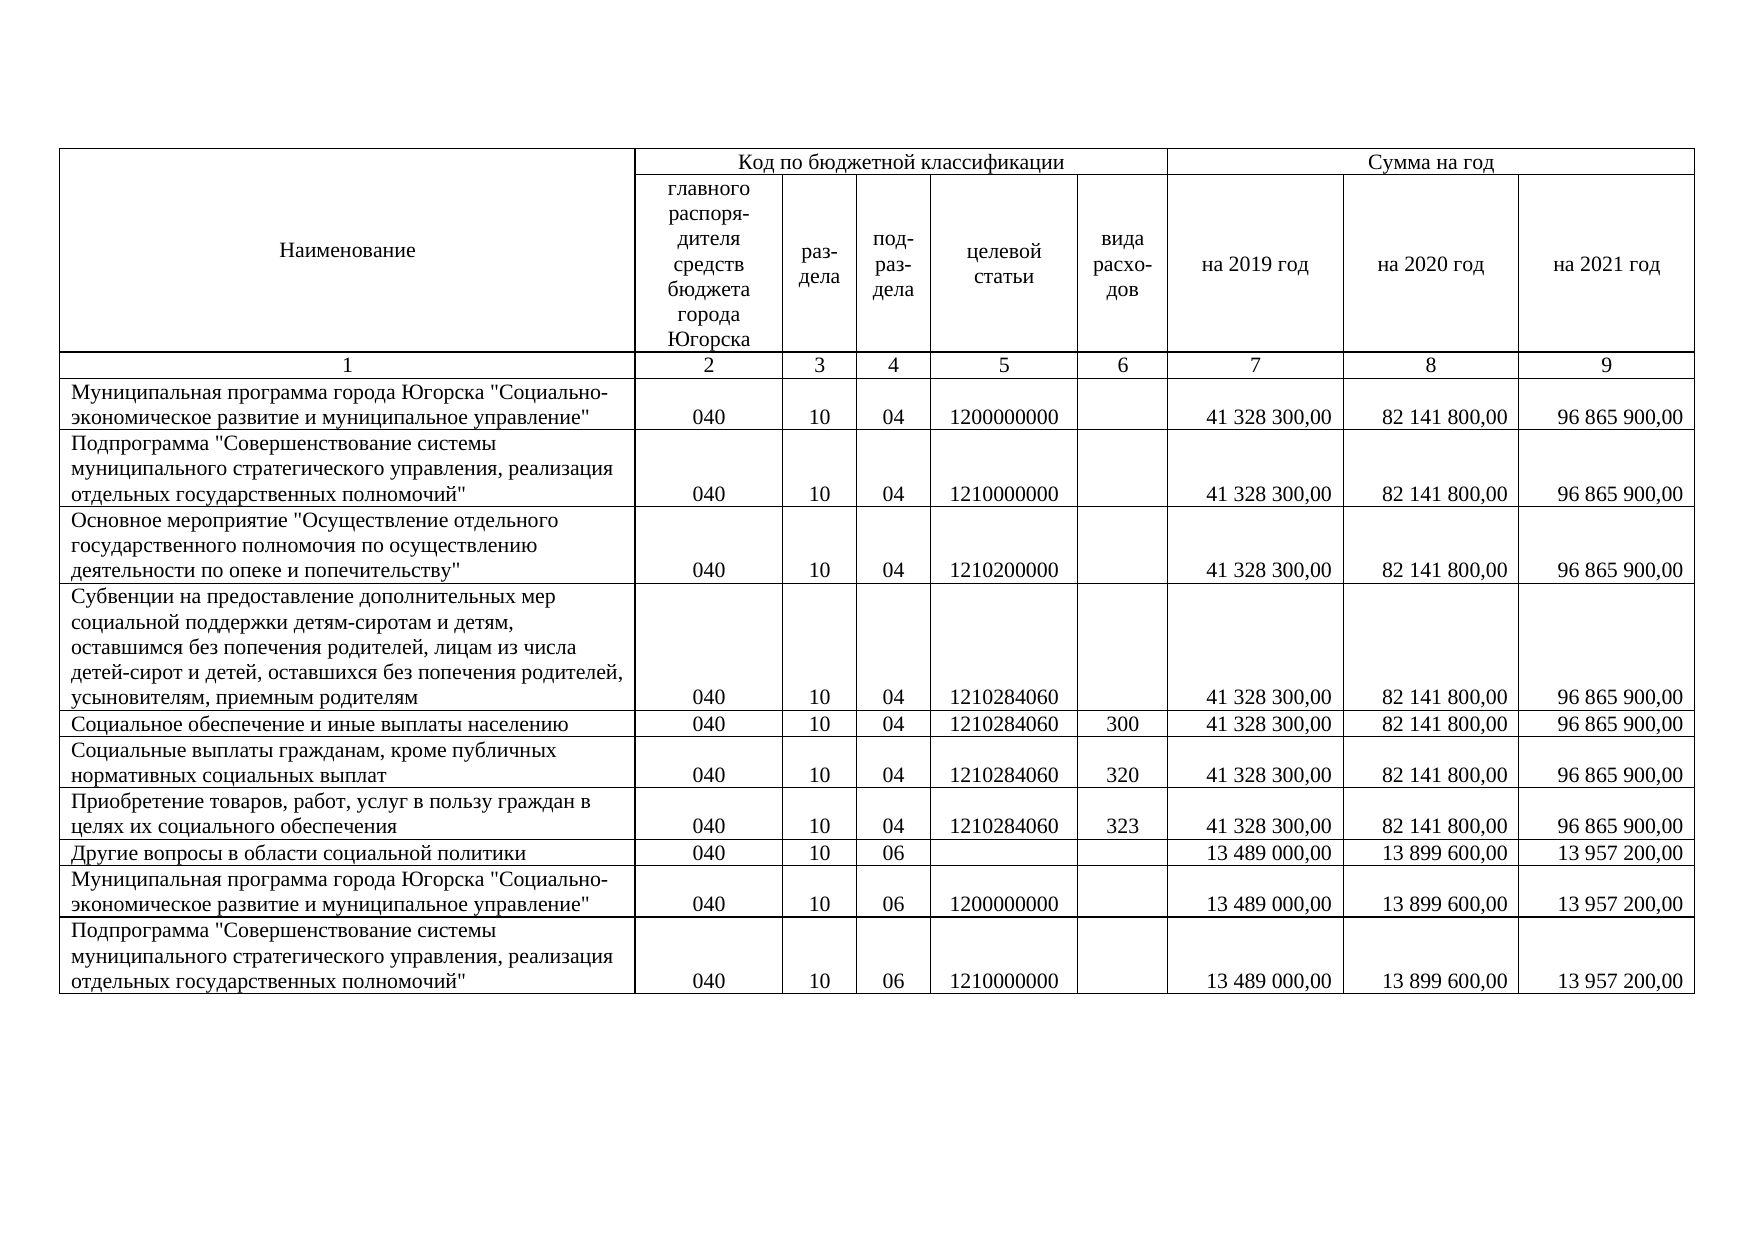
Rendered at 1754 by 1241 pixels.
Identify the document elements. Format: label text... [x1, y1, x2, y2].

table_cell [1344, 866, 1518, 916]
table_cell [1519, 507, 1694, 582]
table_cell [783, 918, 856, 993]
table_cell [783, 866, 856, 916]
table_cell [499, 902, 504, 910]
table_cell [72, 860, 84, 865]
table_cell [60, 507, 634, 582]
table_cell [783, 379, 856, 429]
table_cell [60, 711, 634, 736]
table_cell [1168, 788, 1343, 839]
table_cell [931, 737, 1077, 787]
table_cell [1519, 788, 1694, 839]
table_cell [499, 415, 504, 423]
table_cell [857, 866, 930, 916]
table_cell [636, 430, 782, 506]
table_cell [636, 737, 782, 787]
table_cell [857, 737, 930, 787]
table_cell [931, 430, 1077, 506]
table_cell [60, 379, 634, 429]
table_cell целевой статьи [931, 175, 1077, 351]
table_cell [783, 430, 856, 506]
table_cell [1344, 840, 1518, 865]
table_cell 8 [1344, 353, 1518, 378]
table_header Сумма на год [1168, 149, 1694, 174]
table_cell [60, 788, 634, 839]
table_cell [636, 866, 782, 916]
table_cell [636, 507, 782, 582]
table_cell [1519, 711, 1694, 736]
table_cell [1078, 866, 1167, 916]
table_cell 2 [636, 353, 782, 378]
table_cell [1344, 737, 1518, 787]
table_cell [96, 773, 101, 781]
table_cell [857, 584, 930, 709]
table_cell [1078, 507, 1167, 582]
table_cell 1 [60, 353, 634, 378]
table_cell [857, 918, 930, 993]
table_cell под-раз-дела [857, 175, 930, 351]
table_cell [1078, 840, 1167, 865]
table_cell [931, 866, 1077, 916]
table_cell раз-дела [783, 175, 856, 351]
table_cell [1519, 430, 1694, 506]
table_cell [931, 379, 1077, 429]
table_cell главного распоря- дителя средств бюджета города Югорска [636, 175, 782, 351]
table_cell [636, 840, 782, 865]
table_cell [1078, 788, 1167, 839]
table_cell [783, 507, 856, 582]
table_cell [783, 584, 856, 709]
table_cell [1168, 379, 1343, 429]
table_cell на 2019 год [1168, 175, 1343, 351]
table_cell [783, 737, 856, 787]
table_cell вида расхо-дов [1078, 175, 1167, 351]
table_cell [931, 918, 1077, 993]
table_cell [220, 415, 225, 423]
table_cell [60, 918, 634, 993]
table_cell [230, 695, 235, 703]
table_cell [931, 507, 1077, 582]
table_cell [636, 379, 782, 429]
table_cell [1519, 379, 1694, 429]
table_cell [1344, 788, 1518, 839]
table_cell на 2020 год [1344, 175, 1518, 351]
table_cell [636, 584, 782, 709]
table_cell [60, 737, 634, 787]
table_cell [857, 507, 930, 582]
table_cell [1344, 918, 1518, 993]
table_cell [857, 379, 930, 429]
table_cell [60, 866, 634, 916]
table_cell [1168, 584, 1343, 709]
table_cell 4 [857, 353, 930, 378]
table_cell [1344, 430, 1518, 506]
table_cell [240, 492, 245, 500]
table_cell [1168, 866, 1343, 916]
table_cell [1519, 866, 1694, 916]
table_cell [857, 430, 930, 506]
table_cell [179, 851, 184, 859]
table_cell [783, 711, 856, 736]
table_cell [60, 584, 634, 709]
table_cell 9 [1519, 353, 1694, 378]
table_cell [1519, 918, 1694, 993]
table_header Наименование [60, 149, 634, 351]
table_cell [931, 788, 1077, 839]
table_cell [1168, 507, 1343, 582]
table_cell 3 [783, 353, 856, 378]
table_cell 5 [931, 353, 1077, 378]
table_cell на 2021 год [1519, 175, 1694, 351]
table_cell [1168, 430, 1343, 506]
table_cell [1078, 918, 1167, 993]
table_cell 6 [1078, 353, 1167, 378]
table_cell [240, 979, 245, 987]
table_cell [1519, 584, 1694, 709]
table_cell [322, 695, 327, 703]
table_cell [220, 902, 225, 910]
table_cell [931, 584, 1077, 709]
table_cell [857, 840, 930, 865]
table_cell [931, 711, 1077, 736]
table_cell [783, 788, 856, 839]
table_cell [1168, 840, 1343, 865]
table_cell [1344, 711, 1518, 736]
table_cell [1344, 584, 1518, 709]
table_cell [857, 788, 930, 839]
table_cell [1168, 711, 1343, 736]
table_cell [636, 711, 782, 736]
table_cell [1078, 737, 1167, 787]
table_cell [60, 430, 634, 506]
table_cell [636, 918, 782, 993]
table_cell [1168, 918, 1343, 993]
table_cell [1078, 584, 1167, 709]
table_header Код по бюджетной классификации [636, 149, 1167, 174]
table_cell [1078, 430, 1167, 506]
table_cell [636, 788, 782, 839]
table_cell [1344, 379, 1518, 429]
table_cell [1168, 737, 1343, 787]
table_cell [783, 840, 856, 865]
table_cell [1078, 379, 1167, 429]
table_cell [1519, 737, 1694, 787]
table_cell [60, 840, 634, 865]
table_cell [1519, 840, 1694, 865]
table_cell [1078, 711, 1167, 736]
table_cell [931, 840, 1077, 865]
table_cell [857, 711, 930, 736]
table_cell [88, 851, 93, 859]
table_cell 7 [1168, 353, 1343, 378]
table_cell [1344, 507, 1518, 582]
